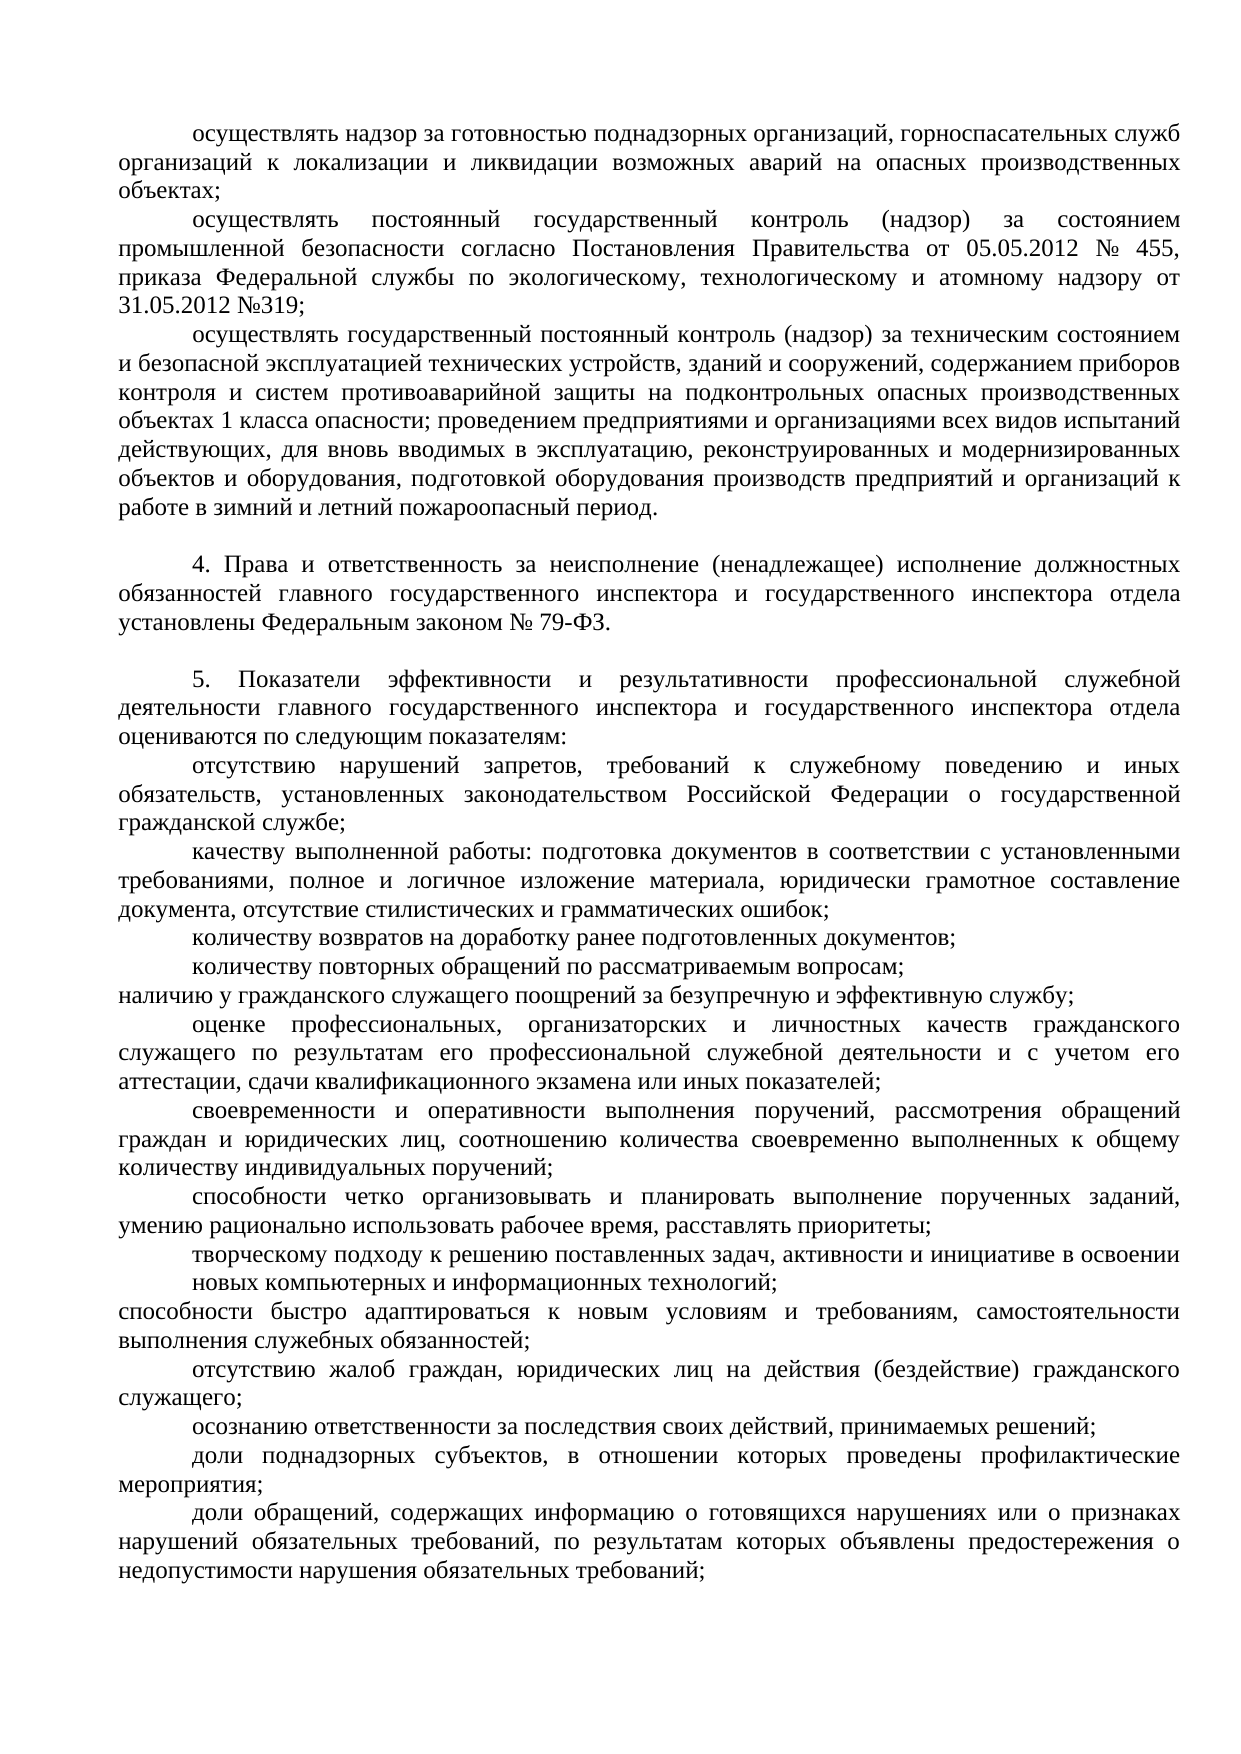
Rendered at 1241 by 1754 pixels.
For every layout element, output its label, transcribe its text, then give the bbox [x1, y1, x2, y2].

text способности четко организовывать и планировать выполнение порученных заданий, умению рационально использовать рабочее время, расставлять приоритеты; [118, 1181, 1181, 1239]
text своевременности и оперативности выполнения поручений, рассмотрения обращений граждан и юридических лиц, соотношению количества своевременно выполненных к общему количеству индивидуальных поручений; [118, 1095, 1181, 1181]
text отсутствию нарушений запретов, требований к служебному поведению и иных обязательств, установленных законодательством Российской Федерации о государственной гражданской службе; [118, 750, 1181, 836]
text доли обращений, содержащих информацию о готовящихся нарушениях или о признаках нарушений обязательных требований, по результатам которых объявлены предостережения о недопустимости нарушения обязательных требований; [118, 1497, 1181, 1584]
text 5. Показатели эффективности и результативности профессиональной служебной деятельности главного государственного инспектора и государственного инспектора отдела оцениваются по следующим показателям: [118, 664, 1181, 750]
text осуществлять постоянный государственный контроль (надзор) за состоянием промышленной безопасности согласно Постановления Правительства от 05.05.2012 № 455, приказа Федеральной службы по экологическому, технологическому и атомному надзору от 31.05.2012 №319; [118, 204, 1181, 319]
text количеству повторных обращений по рассматриваемым вопросам; [118, 951, 1181, 980]
text 4. Права и ответственность за неисполнение (ненадлежащее) исполнение должностных обязанностей главного государственного инспектора и государственного инспектора отдела установлены Федеральным законом № 79-ФЗ. [118, 549, 1181, 636]
text наличию у гражданского служащего поощрений за безупречную и эффективную службу; [118, 980, 1181, 1009]
text отсутствию жалоб граждан, юридических лиц на действия (бездействие) гражданского служащего; [118, 1354, 1181, 1411]
text осознанию ответственности за последствия своих действий, принимаемых решений; [118, 1411, 1181, 1440]
text доли поднадзорных субъектов, в отношении которых проведены профилактические мероприятия; [118, 1440, 1181, 1497]
text творческому подходу к решению поставленных задач, активности и инициативе в освоении новых компьютерных и информационных технологий; [192, 1239, 1181, 1296]
text оценке профессиональных, организаторских и личностных качеств гражданского служащего по результатам его профессиональной служебной деятельности и с учетом его аттестации, сдачи квалификационного экзамена или иных показателей; [118, 1009, 1181, 1095]
text качеству выполненной работы: подготовка документов в соответствии с установленными требованиями, полное и логичное изложение материала, юридически грамотное составление документа, отсутствие стилистических и грамматических ошибок; [118, 836, 1181, 922]
text осуществлять надзор за готовностью поднадзорных организаций, горноспасательных служб организаций к локализации и ликвидации возможных аварий на опасных производственных объектах; [118, 118, 1181, 204]
text способности быстро адаптироваться к новым условиям и требованиям, самостоятельности выполнения служебных обязанностей; [118, 1296, 1181, 1354]
text количеству возвратов на доработку ранее подготовленных документов; [118, 922, 1181, 951]
text осуществлять государственный постоянный контроль (надзор) за техническим состоянием и безопасной эксплуатацией технических устройств, зданий и сооружений, содержанием приборов контроля и систем противоаварийной защиты на подконтрольных опасных производственных объектах 1 класса опасности; проведением предприятиями и организациями всех видов испытаний действующих, для вновь вводимых в эксплуатацию, реконструированных и модернизированных объектов и оборудования, подготовкой оборудования производств предприятий и организаций к работе в зимний и летний пожароопасный период. [118, 319, 1181, 521]
